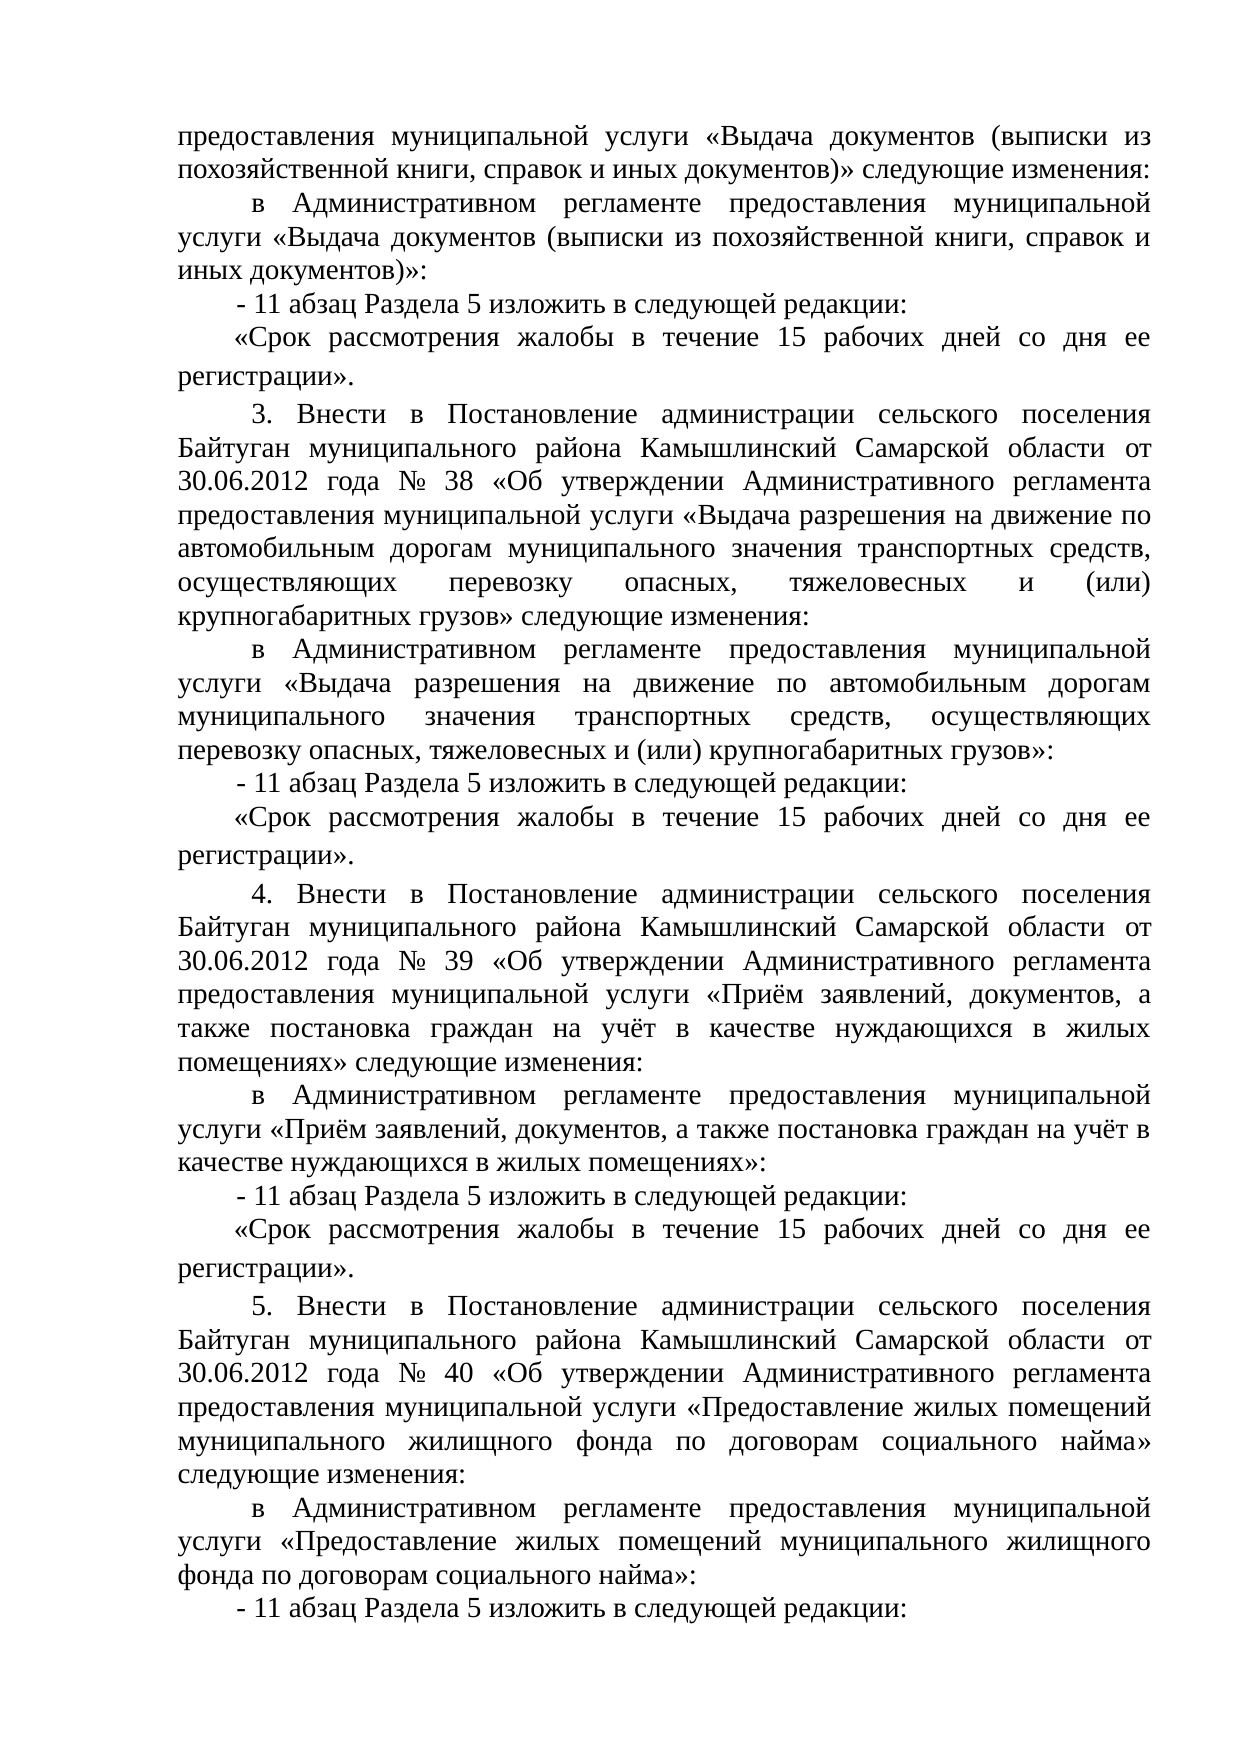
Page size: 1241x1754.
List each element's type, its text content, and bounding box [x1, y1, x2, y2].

text - 11 абзац Раздела 5 изложить в следующей редакции: [177, 1178, 1152, 1211]
text - 11 абзац Раздела 5 изложить в следующей редакции: [177, 1590, 1152, 1624]
text в Административном регламенте предоставления муниципальной услуги «Предоставление жилых помещений муниципального жилищного фонда по договорам социального найма»: [177, 1490, 1152, 1590]
text в Административном регламенте предоставления муниципальной услуги «Выдача документов (выписки из похозяйственной книги, справок и иных документов)»: [177, 185, 1152, 286]
text 5. Внести в Постановление администрации сельского поселения Байтуган муниципального района Камышлинский Самарской области от 30.06.2012 года № 40 «Об утверждении Административного регламента предоставления муниципальной услуги «Предоставление жилых помещений муниципального жилищного фонда по договорам социального найма» следующие изменения: [177, 1288, 1152, 1490]
text «Срок рассмотрения жалобы в течение 15 рабочих дней со дня ее регистрации». [177, 319, 1152, 391]
text - 11 абзац Раздела 5 изложить в следующей редакции: [177, 765, 1152, 799]
text 3. Внести в Постановление администрации сельского поселения Байтуган муниципального района Камышлинский Самарской области от 30.06.2012 года № 38 «Об утверждении Административного регламента предоставления муниципальной услуги «Выдача разрешения на движение по автомобильным дорогам муниципального значения транспортных средств, осуществляющих перевозку опасных, тяжеловесных и (или) крупногабаритных грузов» следующие изменения: [177, 396, 1152, 631]
text в Административном регламенте предоставления муниципальной услуги «Приём заявлений, документов, а также постановка граждан на учёт в качестве нуждающихся в жилых помещениях»: [177, 1077, 1152, 1178]
text в Административном регламенте предоставления муниципальной услуги «Выдача разрешения на движение по автомобильным дорогам муниципального значения транспортных средств, осуществляющих перевозку опасных, тяжеловесных и (или) крупногабаритных грузов»: [177, 631, 1152, 765]
text 4. Внести в Постановление администрации сельского поселения Байтуган муниципального района Камышлинский Самарской области от 30.06.2012 года № 39 «Об утверждении Административного регламента предоставления муниципальной услуги «Приём заявлений, документов, а также постановка граждан на учёт в качестве нуждающихся в жилых помещениях» следующие изменения: [177, 876, 1152, 1077]
text - 11 абзац Раздела 5 изложить в следующей редакции: [177, 286, 1152, 319]
text «Срок рассмотрения жалобы в течение 15 рабочих дней со дня ее регистрации». [177, 1211, 1152, 1283]
text «Срок рассмотрения жалобы в течение 15 рабочих дней со дня ее регистрации». [177, 799, 1152, 871]
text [177, 118, 1152, 185]
